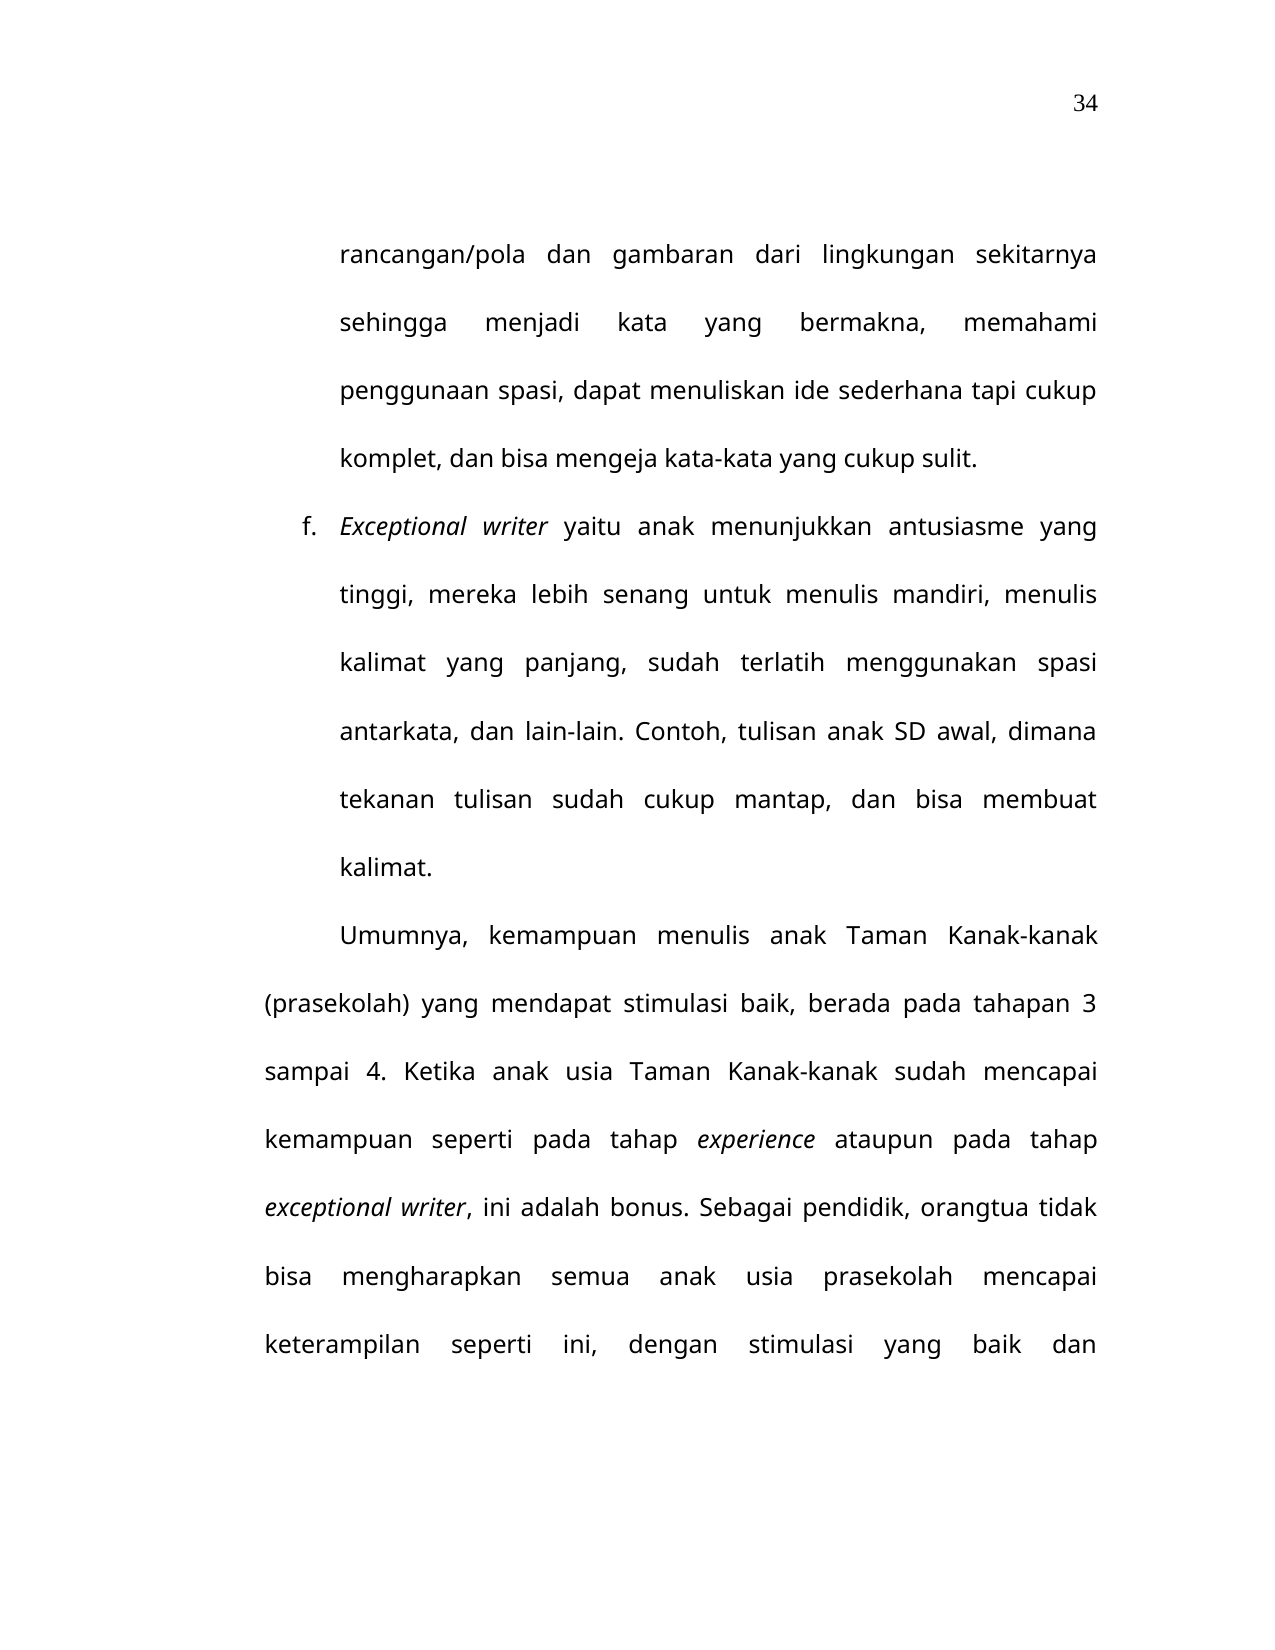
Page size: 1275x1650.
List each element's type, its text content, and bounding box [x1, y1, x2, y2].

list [302, 236, 1098, 475]
list Exceptional writer yaitu anak menunjukkan antusiasme yang tinggi, mereka lebih senang untuk menulis mandiri, menulis kalimat yang panjang, sudah terlatih menggunakan spasi antarkata, dan lain-lain. Contoh, tulisan anak SD awal, dimana tekanan tulisan sudah cukup mantap, dan bisa membuat kalimat. [302, 509, 1098, 883]
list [264, 917, 1098, 1360]
